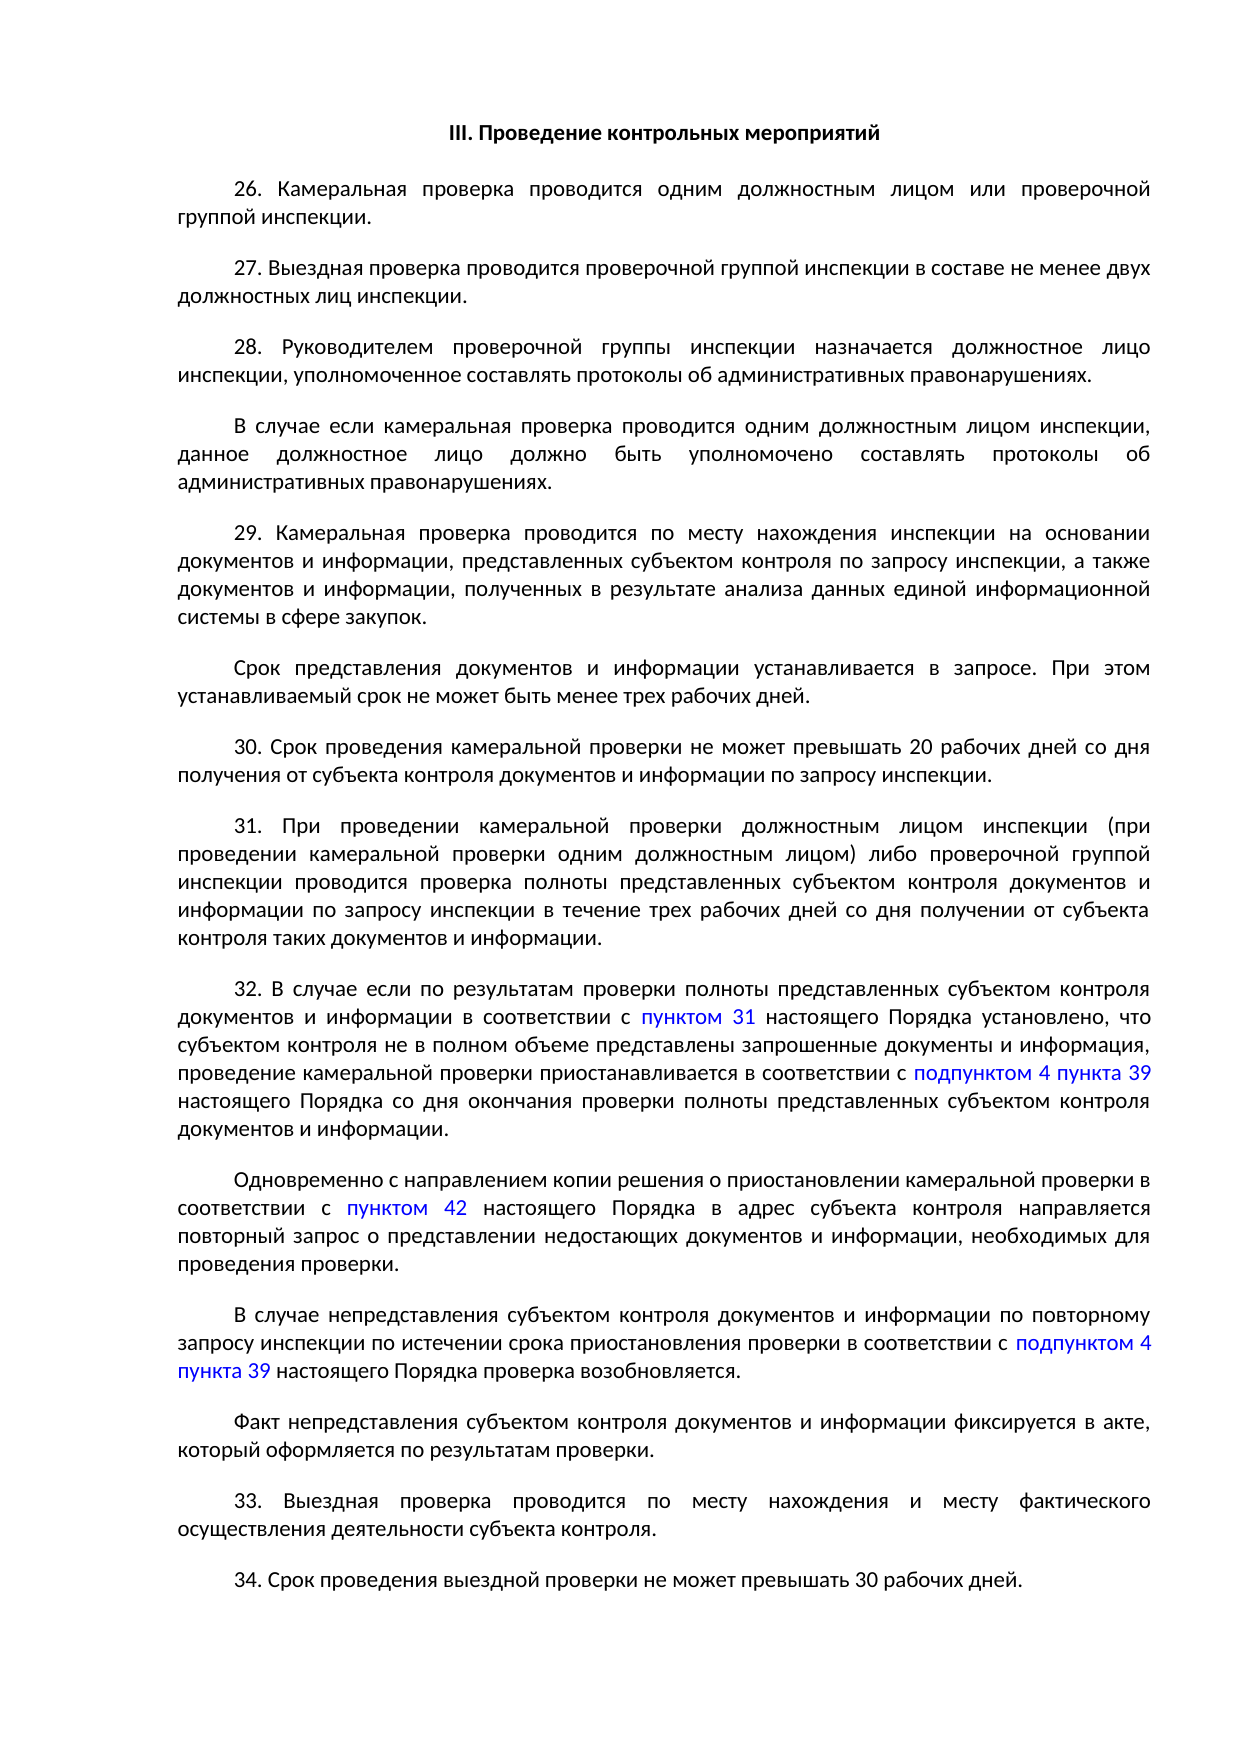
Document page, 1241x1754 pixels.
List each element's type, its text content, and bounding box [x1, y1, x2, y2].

text 26. Камеральная проверка проводится одним должностным лицом или проверочной группой инспекции. [177, 174, 1152, 230]
text 29. Камеральная проверка проводится по месту нахождения инспекции на основании документов и информации, представленных субъектом контроля по запросу инспекции, а также документов и информации, полученных в результате анализа данных единой информационной системы в сфере закупок. [177, 518, 1152, 630]
text 30. Срок проведения камеральной проверки не может превышать 20 рабочих дней со дня получения от субъекта контроля документов и информации по запросу инспекции. [177, 732, 1152, 788]
text 33. Выездная проверка проводится по месту нахождения и месту фактического осуществления деятельности субъекта контроля. [177, 1486, 1152, 1542]
text Факт непредставления субъектом контроля документов и информации фиксируется в акте, который оформляется по результатам проверки. [177, 1407, 1152, 1463]
text В случае если камеральная проверка проводится одним должностным лицом инспекции, данное должностное лицо должно быть уполномочено составлять протоколы об административных правонарушениях. [177, 411, 1152, 495]
text 27. Выездная проверка проводится проверочной группой инспекции в составе не менее двух должностных лиц инспекции. [177, 253, 1152, 309]
text В случае непредставления субъектом контроля документов и информации по повторному запросу инспекции по истечении срока приостановления проверки в соответствии с подпунктом 4 пункта 39 настоящего Порядка проверка возобновляется. [177, 1300, 1152, 1384]
text Срок представления документов и информации устанавливается в запросе. При этом устанавливаемый срок не может быть менее трех рабочих дней. [177, 653, 1152, 709]
text 32. В случае если по результатам проверки полноты представленных субъектом контроля документов и информации в соответствии с пунктом 31 настоящего Порядка установлено, что субъектом контроля не в полном объеме представлены запрошенные документы и информация, проведение камеральной проверки приостанавливается в соответствии с подпунктом 4 пункта 39 настоящего Порядка со дня окончания проверки полноты представленных субъектом контроля документов и информации. [177, 974, 1152, 1142]
text 34. Срок проведения выездной проверки не может превышать 30 рабочих дней. [177, 1565, 1152, 1593]
text 28. Руководителем проверочной группы инспекции назначается должностное лицо инспекции, уполномоченное составлять протоколы об административных правонарушениях. [177, 332, 1152, 388]
text Одновременно с направлением копии решения о приостановлении камеральной проверки в соответствии с пунктом 42 настоящего Порядка в адрес субъекта контроля направляется повторный запрос о представлении недостающих документов и информации, необходимых для проведения проверки. [177, 1165, 1152, 1277]
title III. Проведение контрольных мероприятий [177, 118, 1152, 146]
text 31. При проведении камеральной проверки должностным лицом инспекции (при проведении камеральной проверки одним должностным лицом) либо проверочной группой инспекции проводится проверка полноты представленных субъектом контроля документов и информации по запросу инспекции в течение трех рабочих дней со дня получении от субъекта контроля таких документов и информации. [177, 811, 1152, 951]
